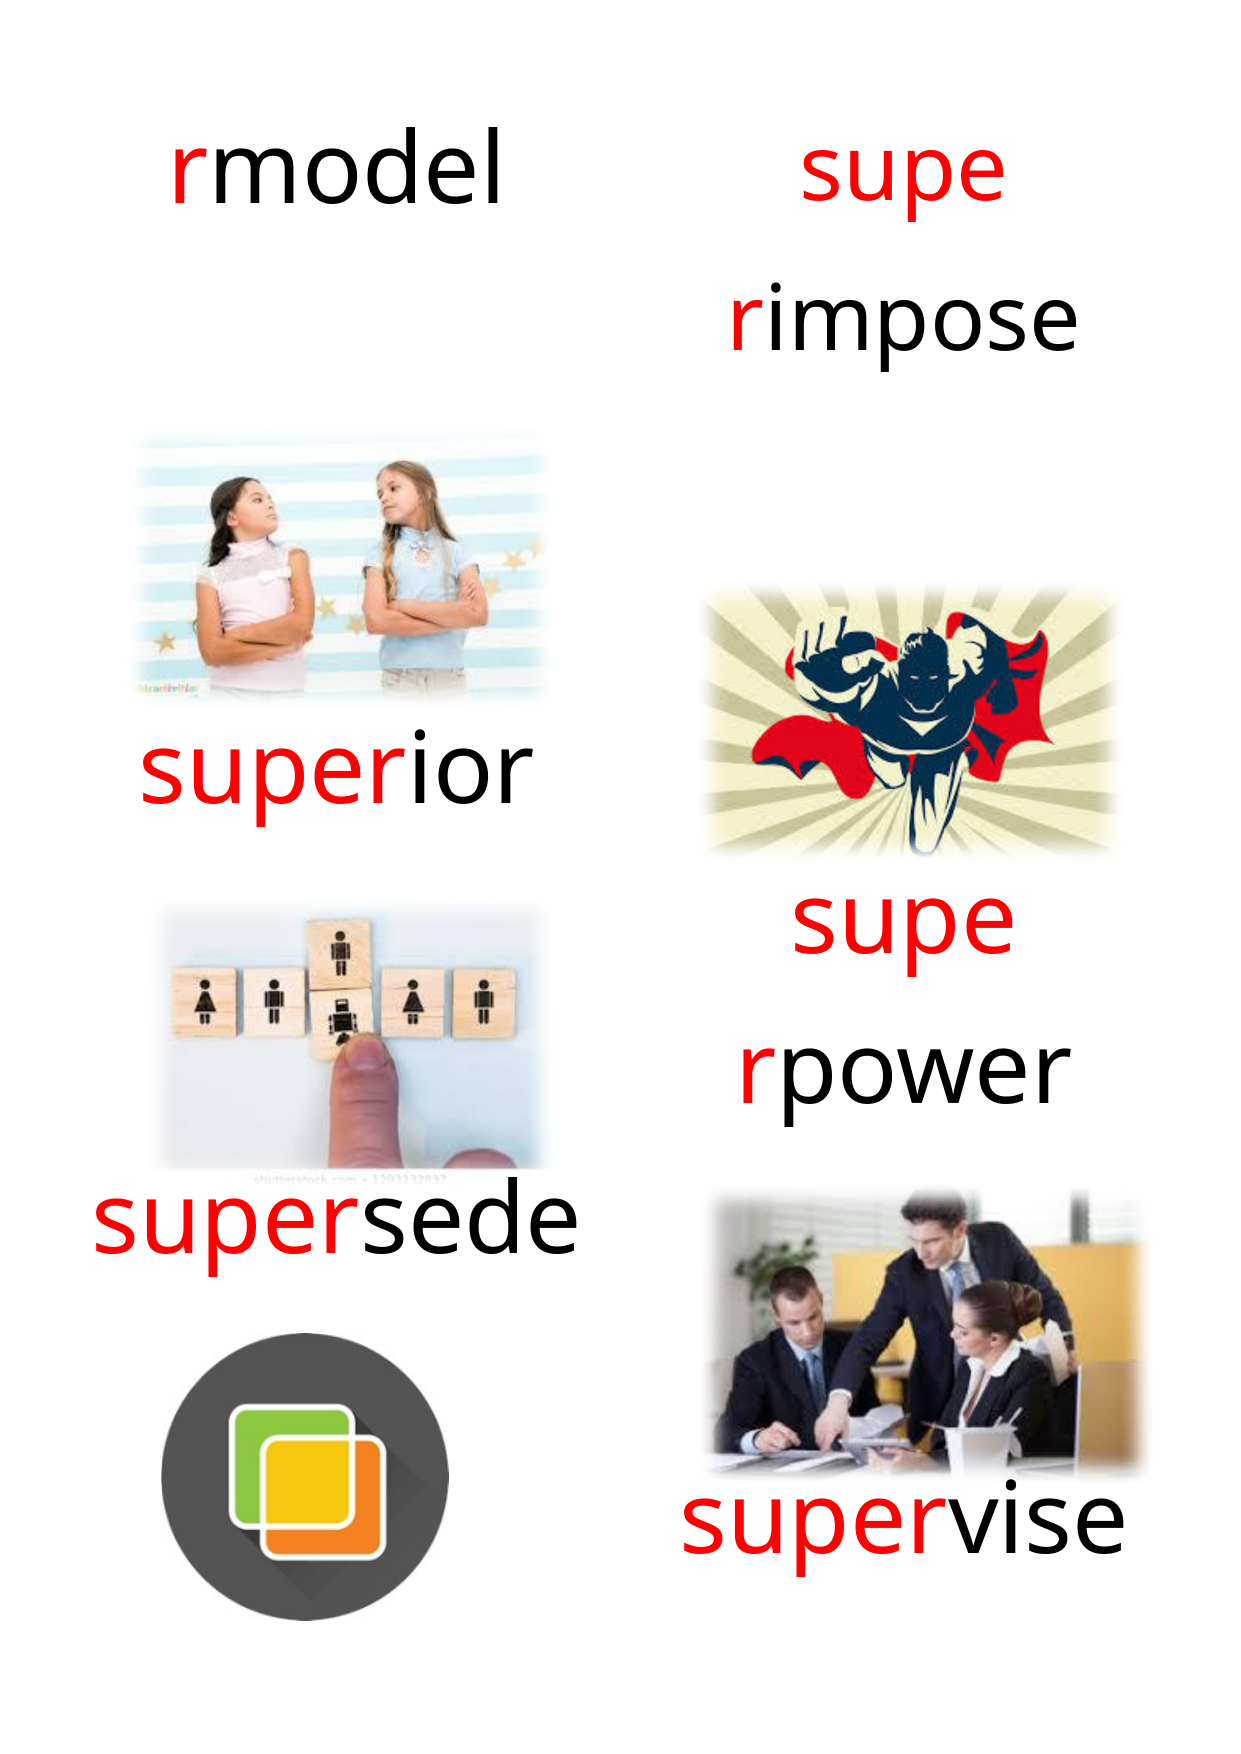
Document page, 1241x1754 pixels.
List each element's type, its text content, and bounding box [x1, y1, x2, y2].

text supersede [75, 1139, 598, 1289]
text supervise [642, 1439, 1165, 1589]
text superpower [642, 839, 1165, 1139]
text supermodel [75, 89, 598, 239]
text superior [75, 689, 598, 839]
picture [724, 607, 1097, 835]
text superimpose [642, 89, 1165, 389]
picture [728, 1212, 1126, 1439]
picture [173, 922, 529, 1139]
picture [161, 1333, 449, 1621]
picture [155, 453, 527, 681]
